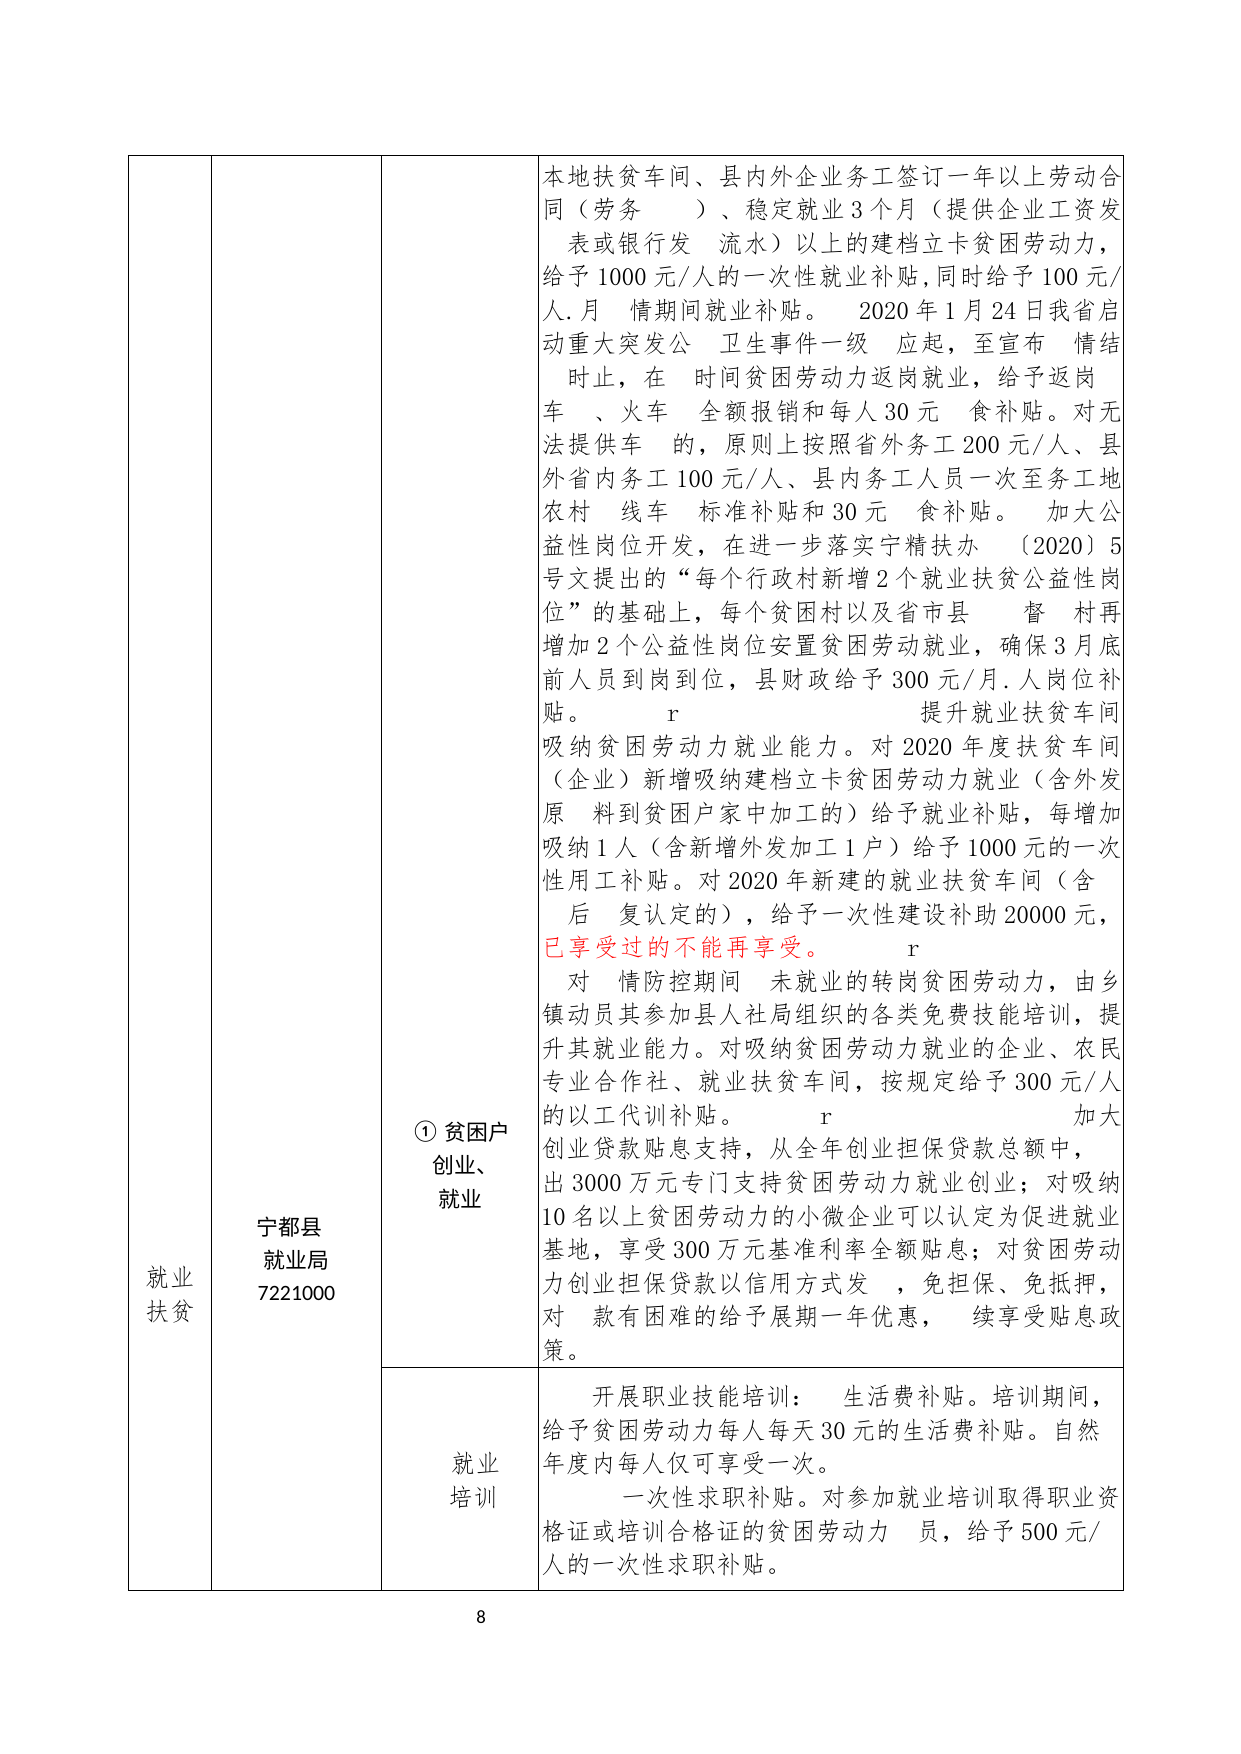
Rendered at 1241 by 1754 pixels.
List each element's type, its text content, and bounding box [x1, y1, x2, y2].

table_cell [539, 156, 1123, 1367]
table_cell 就业 扶贫 就业 扶贫 [129, 156, 211, 1590]
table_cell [539, 1368, 1123, 1590]
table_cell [212, 156, 381, 1590]
table_cell ②就业 培训 [382, 1368, 538, 1590]
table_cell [382, 156, 538, 1367]
